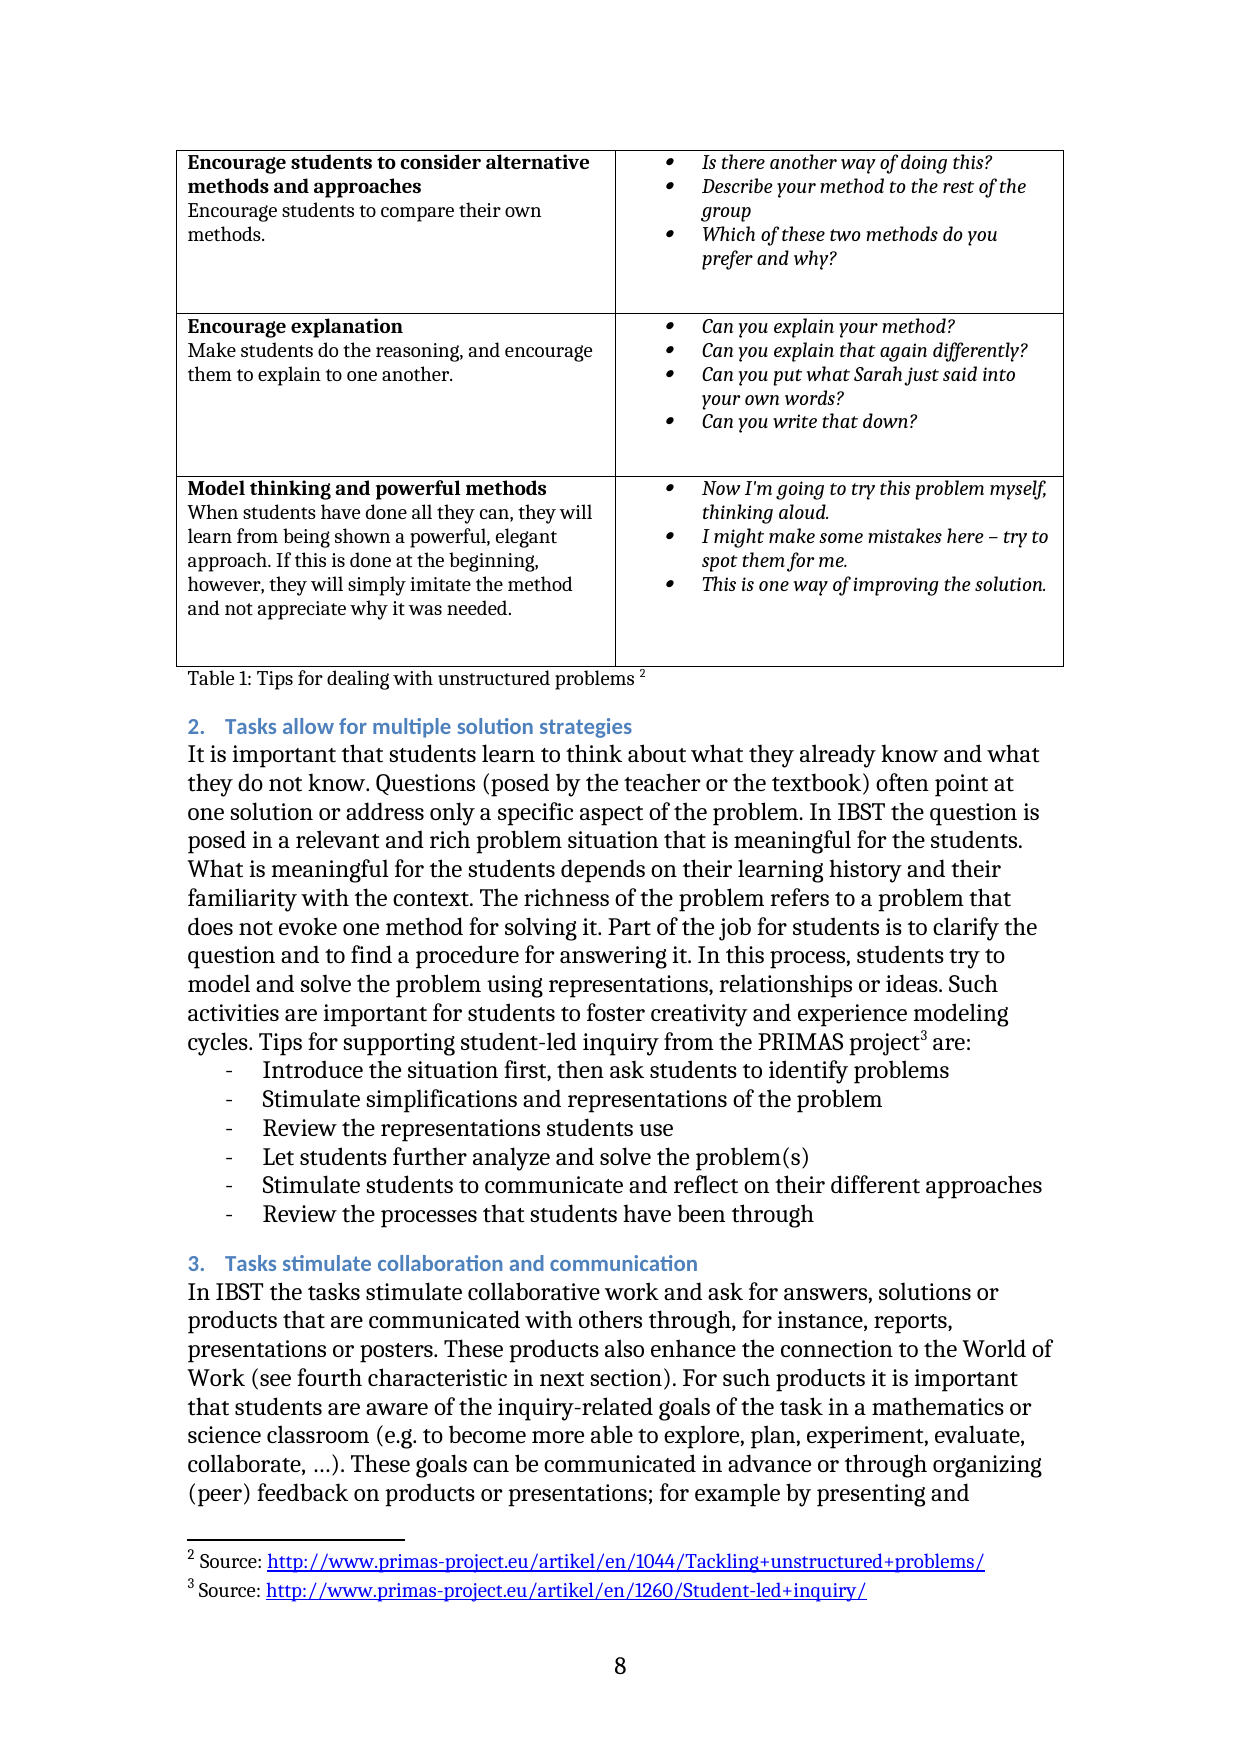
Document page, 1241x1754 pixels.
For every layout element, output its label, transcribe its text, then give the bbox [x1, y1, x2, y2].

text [187, 1277, 1053, 1507]
table_cell Model thinking and powerful methods When students have done all they can, they will learn from being shown a powerful, elegant approach. If this is done at the beginning, however, they will simply imitate the method and not appreciate why it was needed. [177, 477, 615, 666]
list Review the processes that students have been through [225, 1200, 1053, 1229]
text Table 1: Tips for dealing with unstructured problems [187, 667, 1053, 691]
list Stimulate students to communicate and reflect on their different approaches [225, 1171, 1053, 1200]
table_cell Encourage explanation Make students do the reasoning, and encourage them to explain to one another. [177, 314, 615, 476]
subtitle Tasks stimulate collaboration and communication [187, 1249, 1053, 1277]
table_cell Can you explain your method? Can you explain that again differently? Can you put what Sarah just said into your own words? Can you write that down? [616, 314, 1063, 476]
table_cell Encourage students to consider alternative methods and approaches Encourage students to compare their own methods. [177, 151, 615, 313]
table_cell Now I'm going to try this problem myself, thinking aloud. I might make some mistakes here – try to spot them for me. This is one way of improving the solution. [616, 477, 1063, 666]
text It is important that students learn to think about what they already know and what they do not know. Questions (posed by the teacher or the textbook) often point at one solution or address only a specific aspect of the problem. In IBST the question is posed in a relevant and rich problem situation that is meaningful for the students. What is meaningful for the students depends on their learning history and their familiarity with the context. The richness of the problem refers to a problem that does not evoke one method for solving it. Part of the job for students is to clarify the question and to find a procedure for answering it. In this process, students try to model and solve the problem using representations, relationships or ideas. Such activities are important for students to foster creativity and experience modeling cycles. Tips for supporting student-led inquiry from the PRIMAS project are: [187, 740, 1053, 1056]
table_cell Is there another way of doing this? Describe your method to the rest of the group Which of these two methods do you prefer and why? [616, 151, 1063, 313]
list Introduce the situation first, then ask students to identify problems [225, 1056, 1053, 1085]
list Review the representations students use [225, 1114, 1053, 1142]
subtitle Tasks allow for multiple solution strategies [187, 712, 1053, 740]
list Let students further analyze and solve the problem(s) [225, 1142, 1053, 1171]
list Stimulate simplifications and representations of the problem [225, 1085, 1053, 1114]
